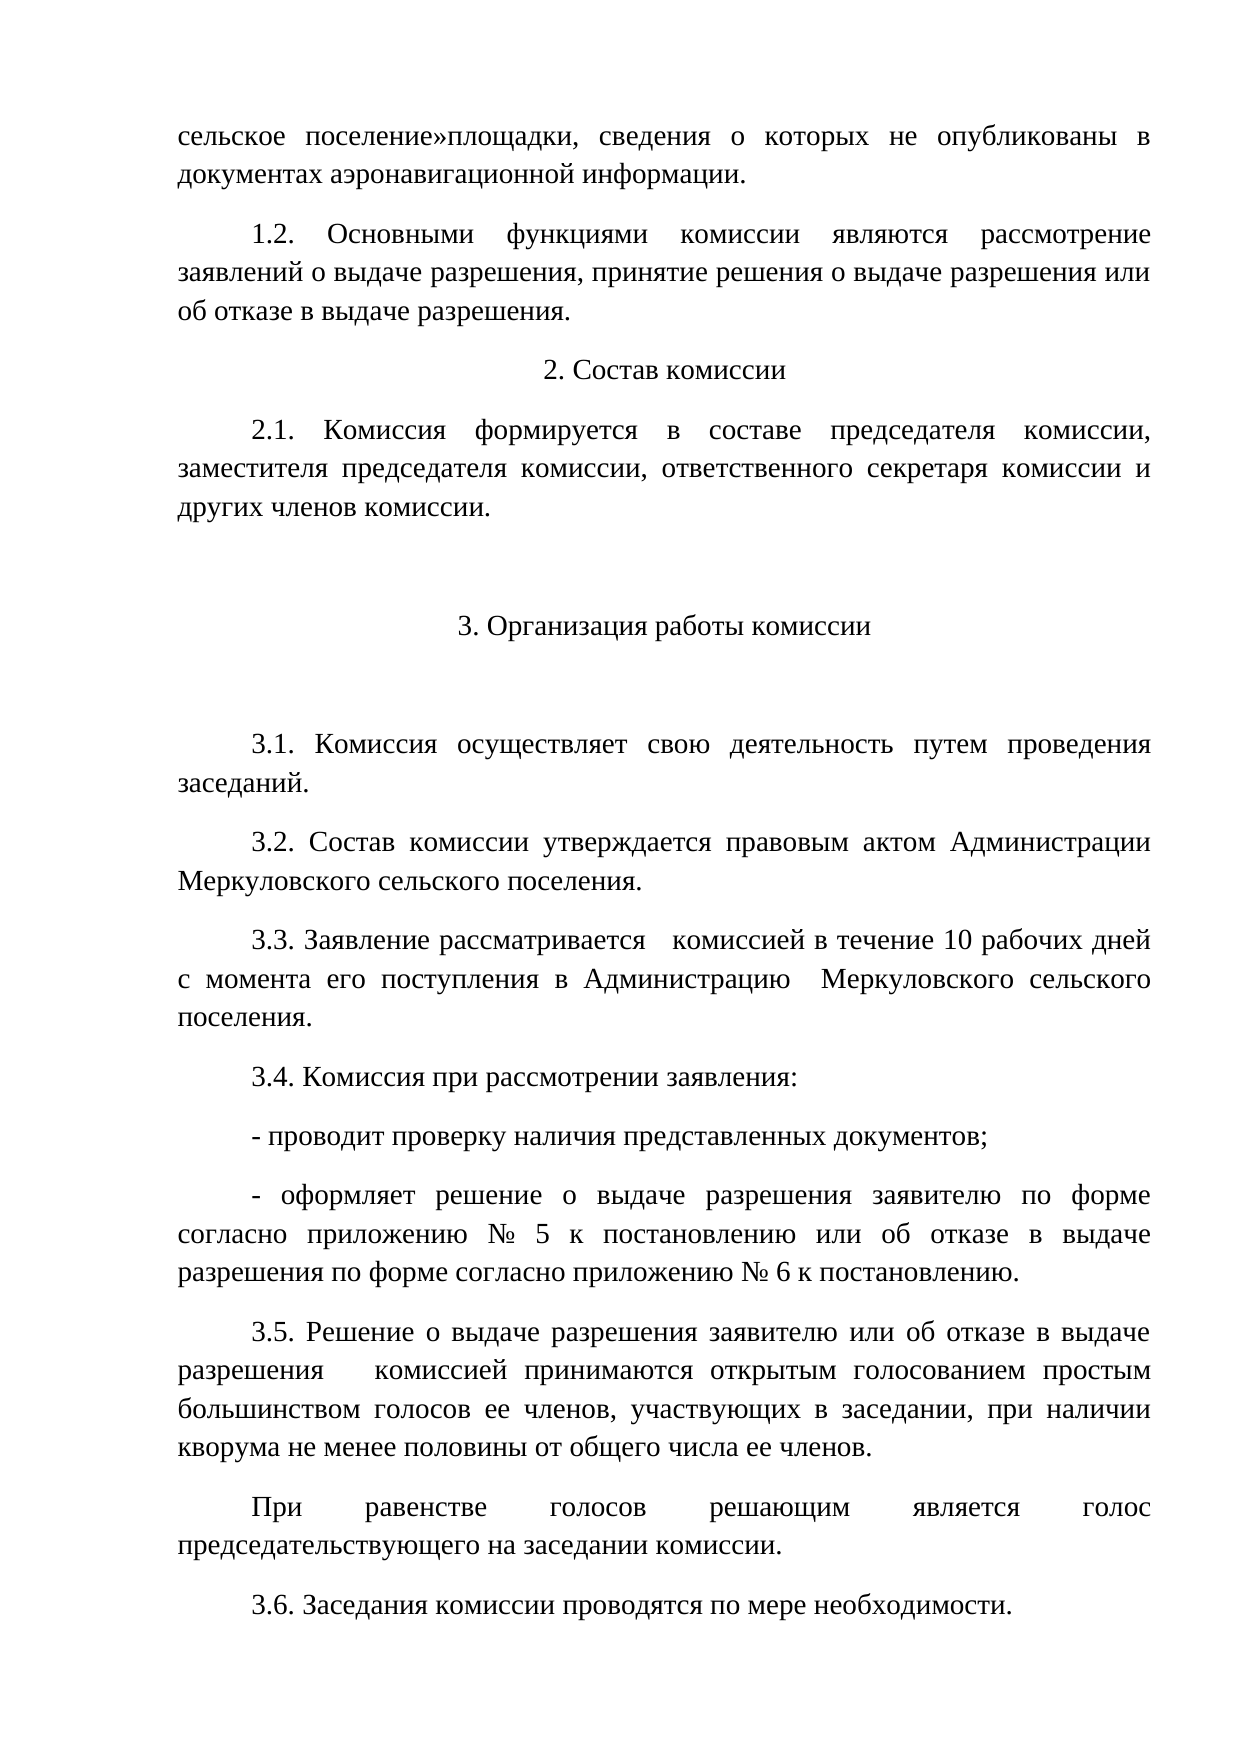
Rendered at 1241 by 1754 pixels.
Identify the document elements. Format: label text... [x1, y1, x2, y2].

text 3.3. Заявление рассматривается комиссией в течение 10 рабочих дней с момента его поступления в Администрацию Меркуловского сельского поселения. [177, 922, 1152, 1033]
text При равенстве голосов решающим является голос председательствующего на заседании комиссии. [177, 1489, 1152, 1561]
text - оформляет решение о выдаче разрешения заявителю по форме согласно приложению № 5 к постановлению или об отказе в выдаче разрешения по форме согласно приложению № 6 к постановлению. [177, 1177, 1152, 1288]
text 2.1. Комиссия формируется в составе председателя комиссии, заместителя председателя комиссии, ответственного секретаря комиссии и других членов комиссии. [177, 412, 1152, 522]
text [177, 118, 1152, 190]
text 3.6. Заседания комиссии проводятся по мере необходимости. [177, 1587, 1152, 1620]
text 3. Организация работы комиссии [177, 608, 1152, 641]
text 1.2. Основными функциями комиссии являются рассмотрение заявлений о выдаче разрешения, принятие решения о выдаче разрешения или об отказе в выдаче разрешения. [177, 216, 1152, 327]
text 2. Состав комиссии [177, 352, 1152, 386]
text 3.4. Комиссия при рассмотрении заявления: [177, 1059, 1152, 1092]
text 3.1. Комиссия осуществляет свою деятельность путем проведения заседаний. [177, 726, 1152, 798]
text - проводит проверку наличия представленных документов; [177, 1118, 1152, 1152]
text 3.5. Решение о выдаче разрешения заявителю или об отказе в выдаче разрешения комиссией принимаются открытым голосованием простым большинством голосов ее членов, участвующих в заседании, при наличии кворума не менее половины от общего числа ее членов. [177, 1314, 1152, 1463]
text 3.2. Состав комиссии утверждается правовым актом Администрации Меркуловского сельского поселения. [177, 824, 1152, 896]
